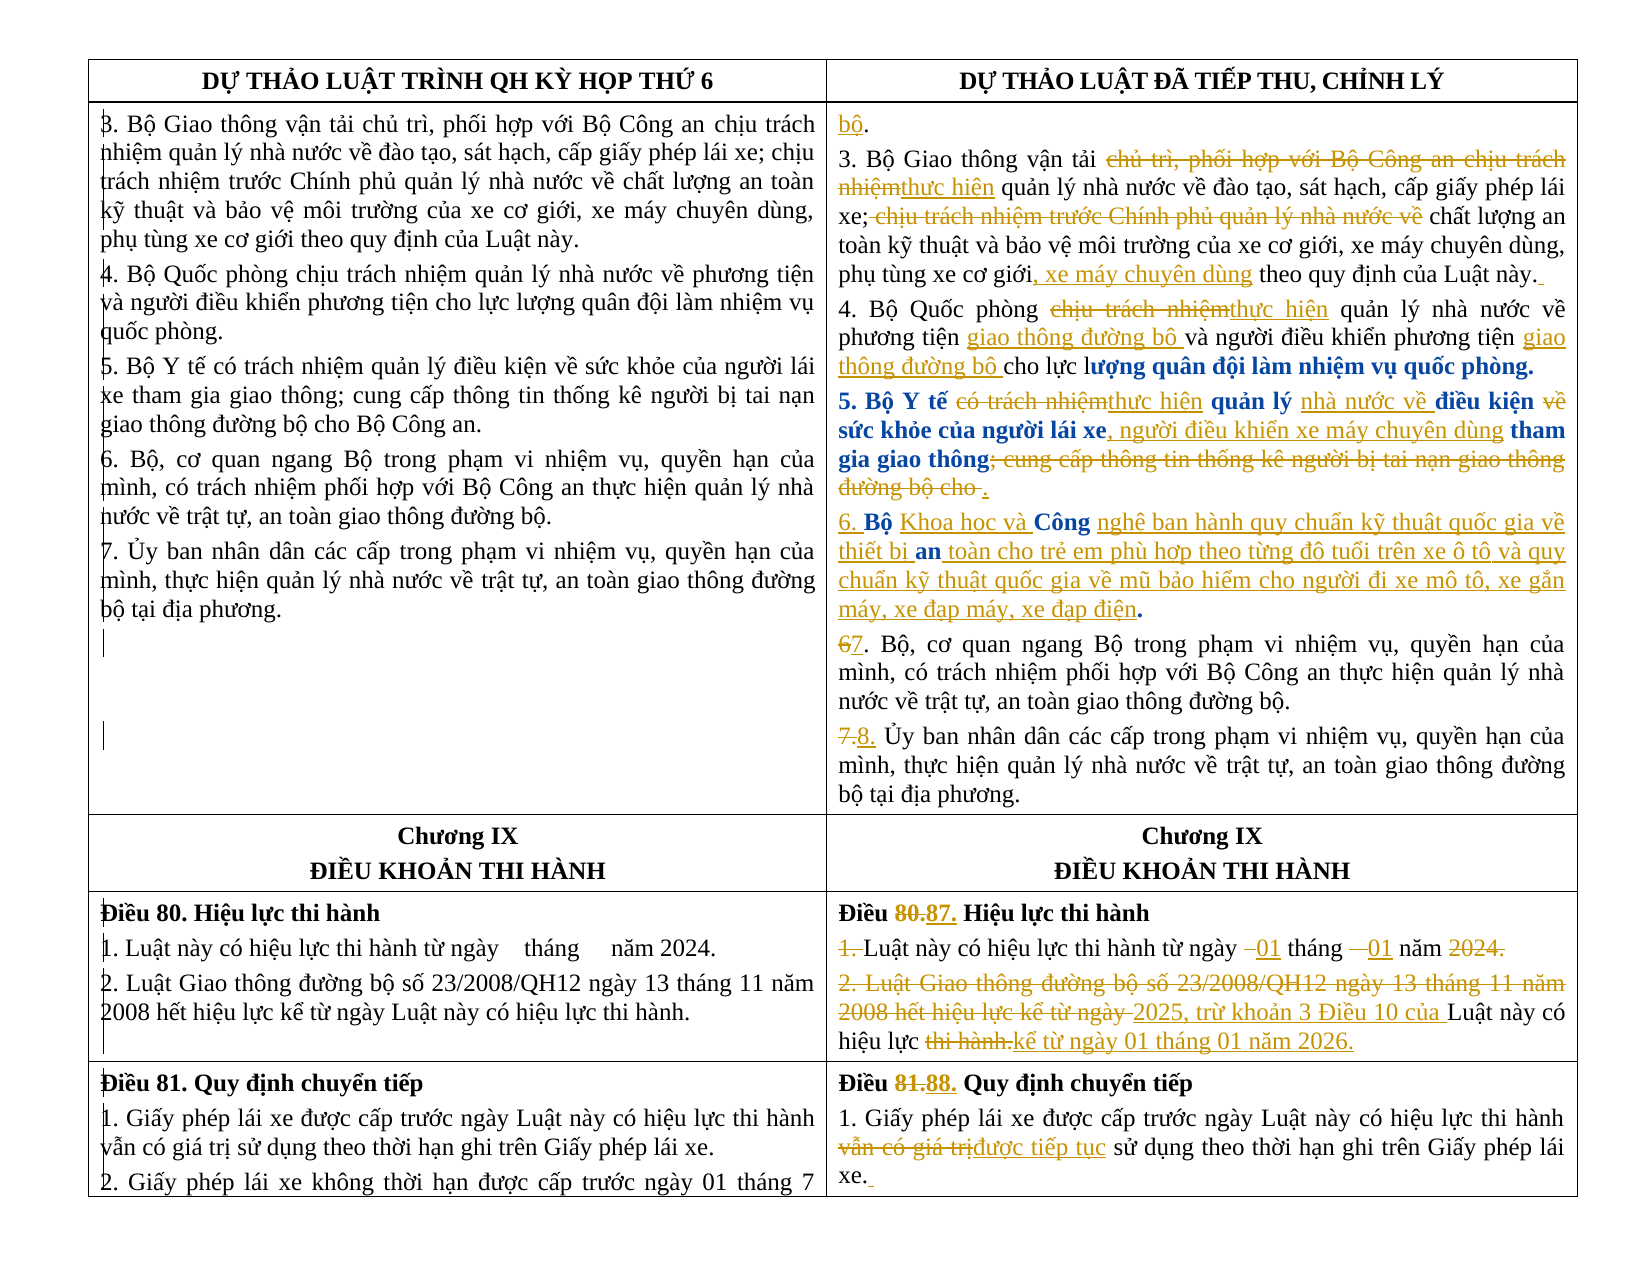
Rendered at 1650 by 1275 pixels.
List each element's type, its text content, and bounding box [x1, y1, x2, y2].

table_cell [827, 103, 1577, 814]
table_cell Điều Hiệu lực thi hành Luật này có hiệu lực thi hành từ ngày tháng năm Luật này có hiệu lực [827, 892, 1577, 1061]
table_cell Chương IX ĐIỀU KHOẢN THI HÀNH [827, 815, 1577, 891]
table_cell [827, 1062, 1577, 1196]
table_header DỰ THẢO LUẬT TRÌNH QH KỲ HỌP THỨ 6 [89, 60, 826, 101]
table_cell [89, 103, 826, 814]
table_header DỰ THẢO LUẬT ĐÃ TIẾP THU, CHỈNH LÝ [827, 60, 1577, 101]
table_cell Chương IX ĐIỀU KHOẢN THI HÀNH [89, 815, 826, 891]
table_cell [89, 1062, 826, 1196]
table_cell Điều 80. Hiệu lực thi hành 1. Luật này có hiệu lực thi hành từ ngày tháng năm 2024. 2. Luật Giao thông đường bộ số 23/2008/QH12 ngày 13 tháng 11 năm 2008 hết hiệu lực kể từ ngày Luật này có hiệu lực thi hành. [89, 892, 826, 1061]
